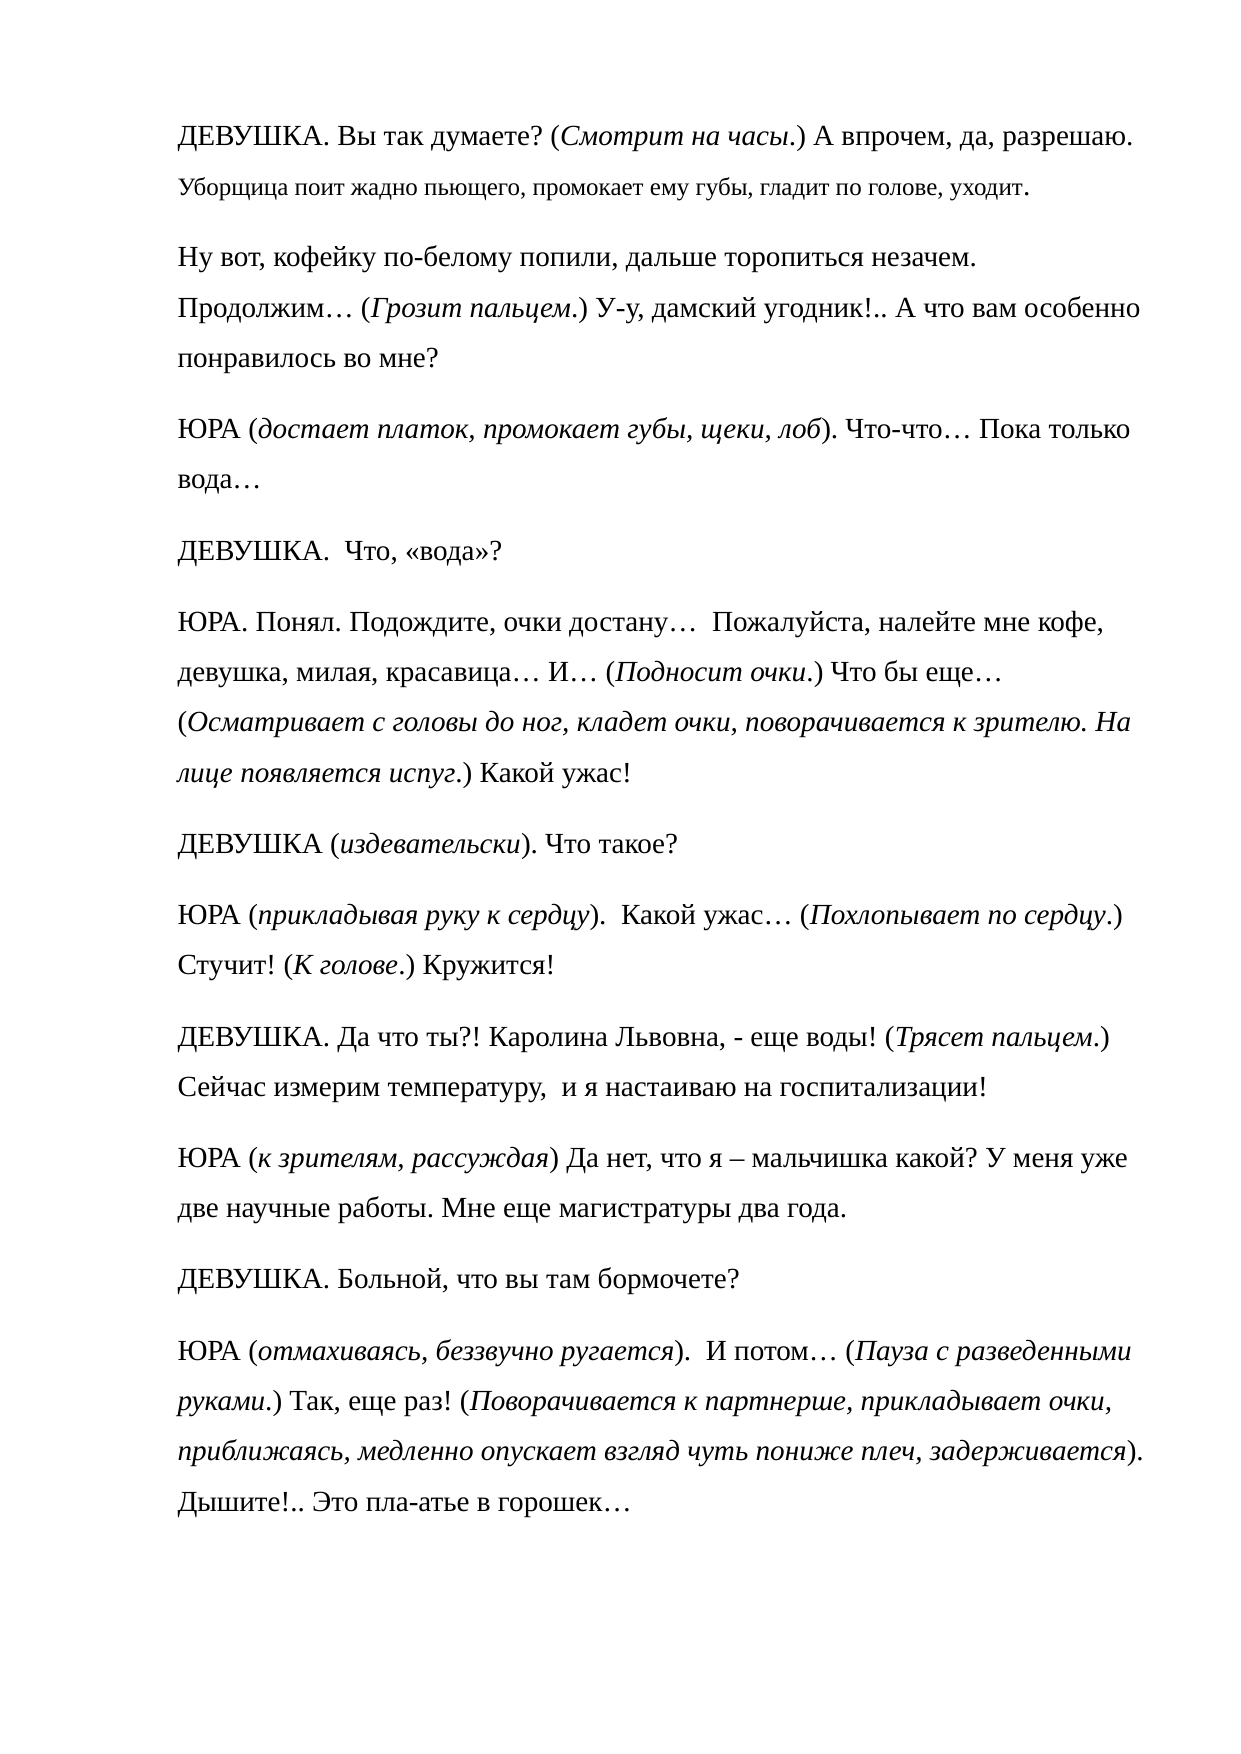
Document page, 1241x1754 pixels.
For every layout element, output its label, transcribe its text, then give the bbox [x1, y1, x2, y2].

text ЮРА (отмахиваясь, беззвучно ругается). И потом… (Пауза с разведенными руками.) Так, еще раз! (Поворачивается к партнерше, прикладывает очки, приближаясь, медленно опускает взгляд чуть пониже плеч, задерживается). Дышите!.. Это пла-атье в горошек… [177, 1333, 1152, 1517]
text Ну вот, кофейку по-белому попили, дальше торопиться незачем. Продолжим… (Грозит пальцем.) У-у, дамский угодник!.. А что вам особенно понравилось во мне? [177, 239, 1152, 374]
text ДЕВУШКА. Больной, что вы там бормочете? [177, 1262, 1152, 1295]
text ЮРА. Понял. Подождите, очки достану… Пожалуйста, налейте мне кофе, девушка, милая, красавица… И… (Подносит очки.) Что бы еще… (Осматривает с головы до ног, кладет очки, поворачивается к зрителю. На лице появляется испуг.) Какой ужас! [177, 604, 1152, 788]
text ДЕВУШКА. Что, «вода»? [177, 533, 1152, 566]
text ДЕВУШКА. Да что ты?! Каролина Львовна, - еще воды! (Трясет пальцем.) Сейчас измерим температуру, и я настаиваю на госпитализации! [177, 1019, 1152, 1102]
text ЮРА (достает платок, промокает губы, щеки, лоб). Что-что… Пока только вода… [177, 411, 1152, 495]
text ЮРА (к зрителям, рассуждая) Да нет, что я – мальчишка какой? У меня уже две научные работы. Мне еще магистратуры два года. [177, 1140, 1152, 1224]
text ДЕВУШКА (издевательски). Что такое? [177, 826, 1152, 859]
text ДЕВУШКА. Вы так думаете? (Смотрит на часы.) А впрочем, да, разрешаю. Уборщица поит жадно пьющего, промокает ему губы, гладит по голове, уходит. [177, 118, 1152, 202]
text ЮРА (прикладывая руку к сердцу). Какой ужас… (Похлопывает по сердцу.) Стучит! (К голове.) Кружится! [177, 897, 1152, 981]
